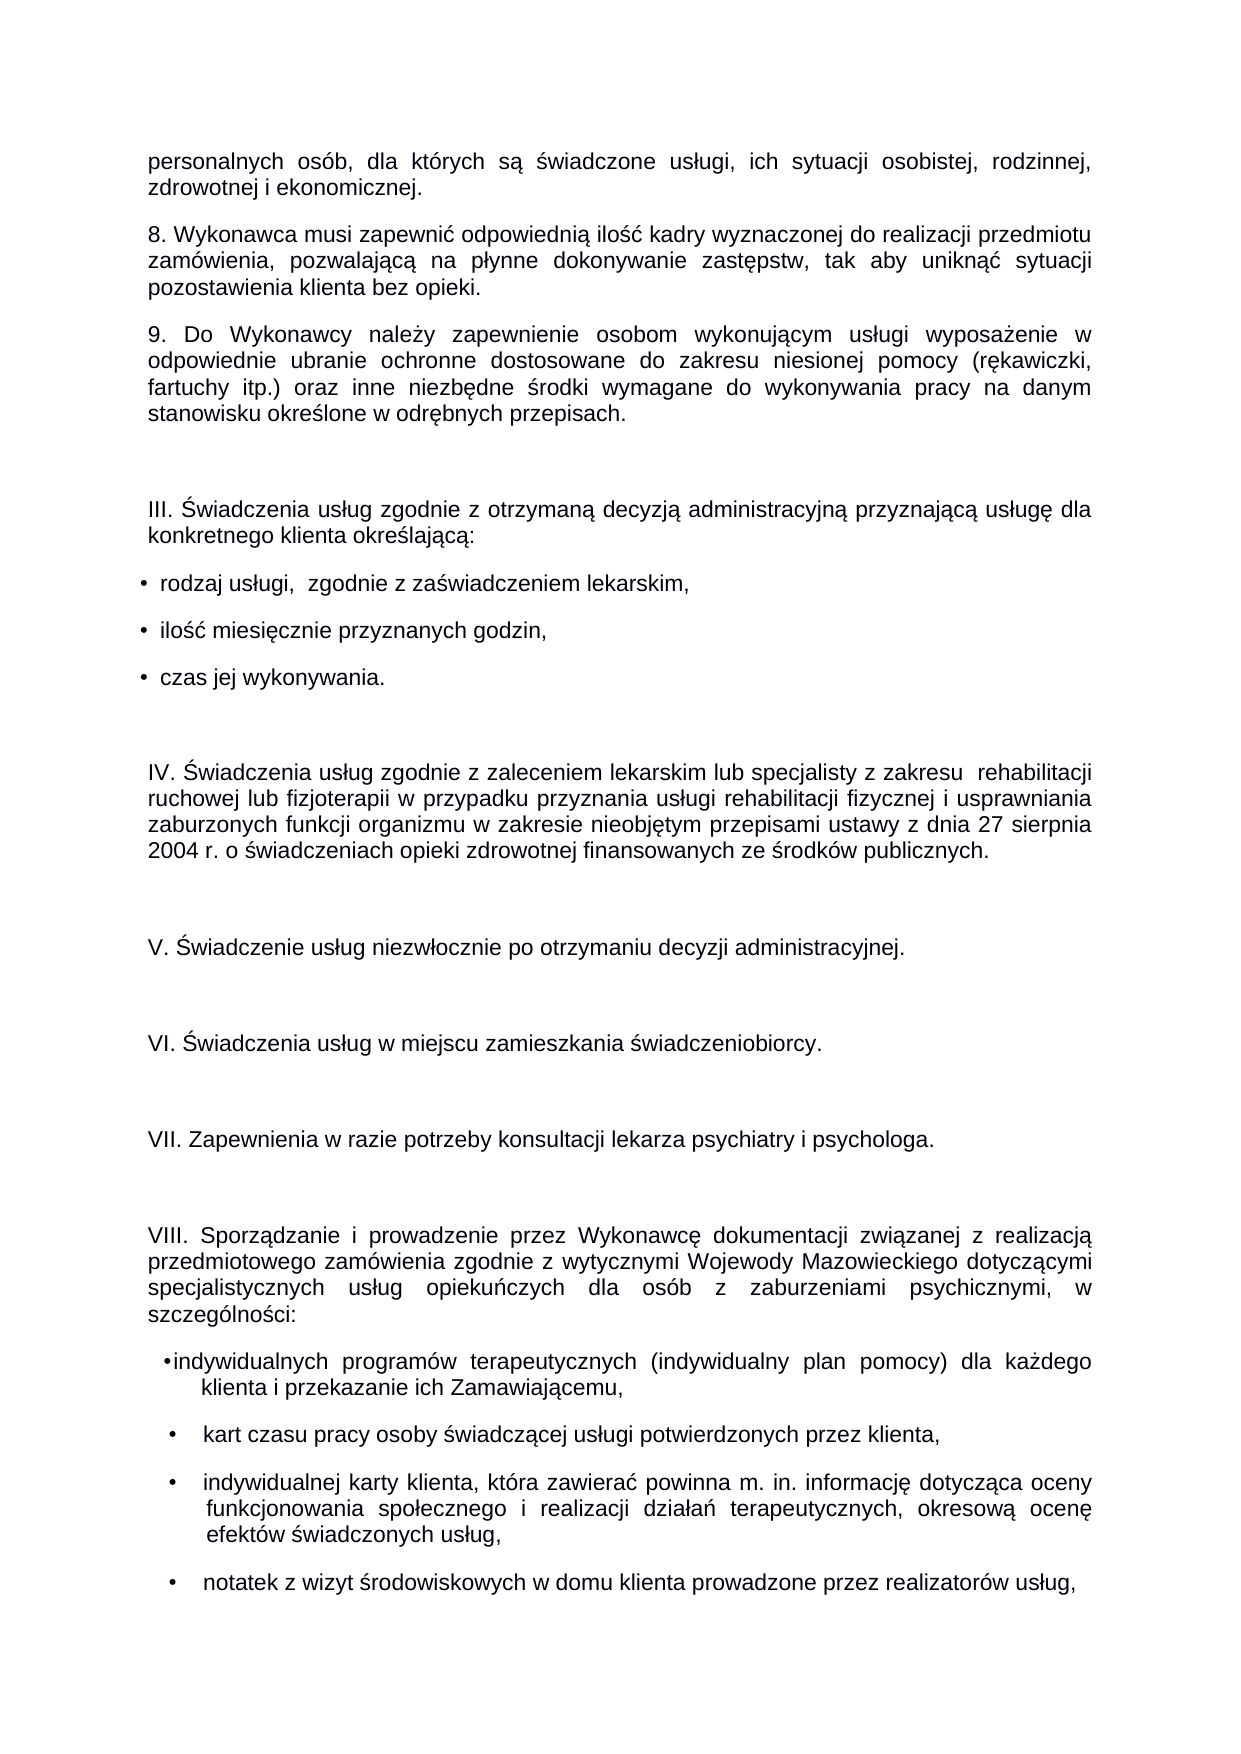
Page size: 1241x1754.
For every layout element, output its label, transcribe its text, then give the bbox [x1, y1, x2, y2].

list ilość miesięcznie przyznanych godzin, [140, 617, 1093, 643]
list indywidualnych programów terapeutycznych (indywidualny plan pomocy) dla każdego klienta i przekazanie ich Zamawiającemu, [163, 1348, 1093, 1401]
text 8. Wykonawca musi zapewnić odpowiednią ilość kadry wyznaczonej do realizacji przedmiotu zamówienia, pozwalającą na płynne dokonywanie zastępstw, tak aby uniknąć sytuacji pozostawienia klienta bez opieki. [148, 221, 1093, 300]
text VII. Zapewnienia w razie potrzeby konsultacji lekarza psychiatry i psychologa. [148, 1126, 1093, 1152]
text VI. Świadczenia usług w miejscu zamieszkania świadczeniobiorcy. [148, 1029, 1093, 1056]
text VIII. Sporządzanie i prowadzenie przez Wykonawcę dokumentacji związanej z realizacją przedmiotowego zamówienia zgodnie z wytycznymi Wojewody Mazowieckiego dotyczącymi specjalistycznych usług opiekuńczych dla osób z zaburzeniami psychicznymi, w szczególności: [148, 1222, 1093, 1327]
list czas jej wykonywania. [140, 664, 1093, 690]
text III. Świadczenia usług zgodnie z otrzymaną decyzją administracyjną przyznającą usługę dla konkretnego klienta określającą: [148, 496, 1093, 549]
text 9. Do Wykonawcy należy zapewnienie osobom wykonującym usługi wyposażenie w odpowiednie ubranie ochronne dostosowane do zakresu niesionej pomocy (rękawiczki, fartuchy itp.) oraz inne niezbędne środki wymagane do wykonywania pracy na danym stanowisku określone w odrębnych przepisach. [148, 321, 1093, 426]
text IV. Świadczenia usług zgodnie z zaleceniem lekarskim lub specjalisty z zakresu rehabilitacji ruchowej lub fizjoterapii w przypadku przyznania usługi rehabilitacji fizycznej i usprawniania zaburzonych funkcji organizmu w zakresie nieobjętym przepisami ustawy z dnia 27 sierpnia 2004 r. o świadczeniach opieki zdrowotnej finansowanych ze środków publicznych. [148, 758, 1093, 864]
text V. Świadczenie usług niezwłocznie po otrzymaniu decyzji administracyjnej. [148, 933, 1093, 960]
list rodzaj usługi, zgodnie z zaświadczeniem lekarskim, [140, 570, 1093, 596]
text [148, 148, 1093, 200]
list notatek z wizyt środowiskowych w domu klienta prowadzone przez realizatorów usług, [168, 1568, 1093, 1595]
list indywidualnej karty klienta, która zawierać powinna m. in. informację dotycząca oceny funkcjonowania społecznego i realizacji działań terapeutycznych, okresową ocenę efektów świadczonych usług, [168, 1469, 1093, 1548]
list kart czasu pracy osoby świadczącej usługi potwierdzonych przez klienta, [168, 1421, 1093, 1448]
